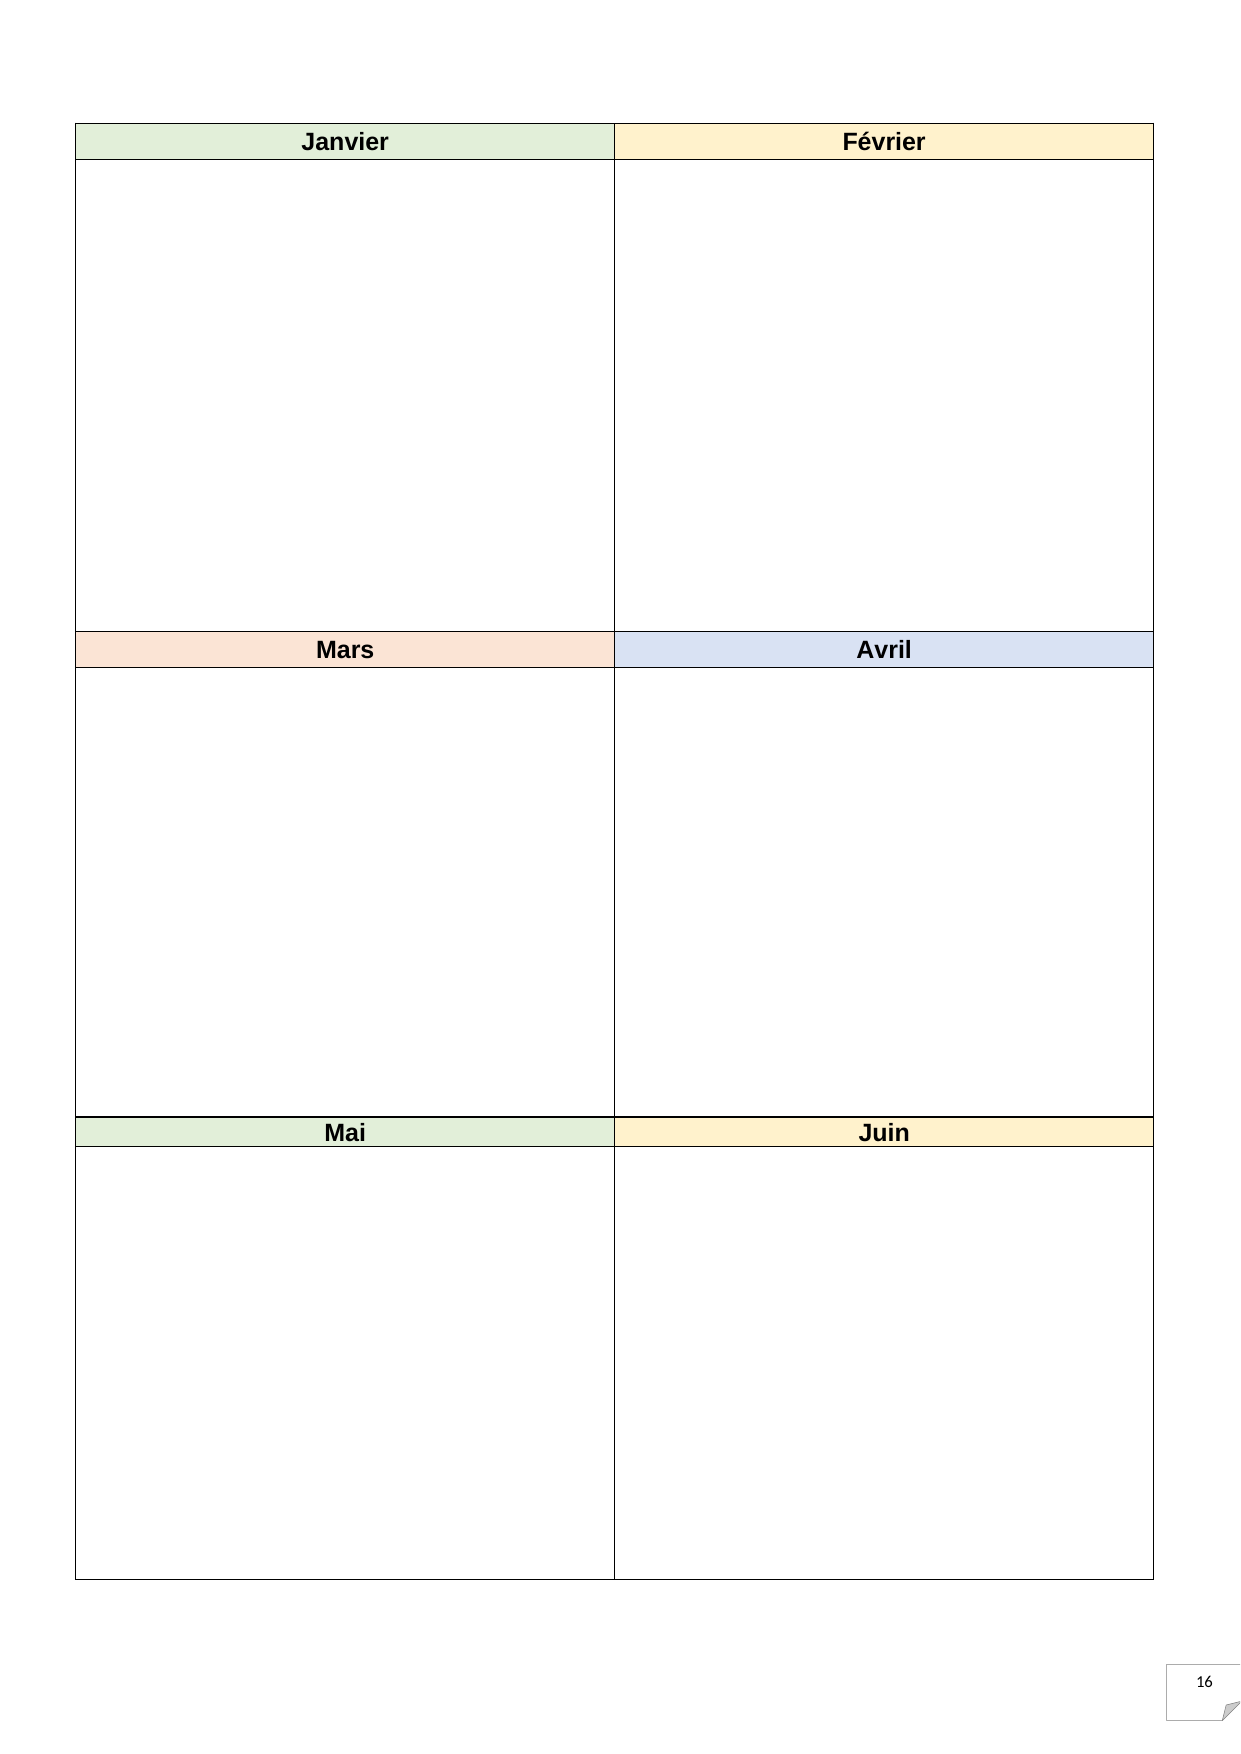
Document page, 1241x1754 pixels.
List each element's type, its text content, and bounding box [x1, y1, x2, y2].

table_header Février [615, 124, 1153, 159]
table_cell Juin [615, 1118, 1153, 1146]
table_cell [76, 1147, 614, 1578]
table_cell [615, 668, 1153, 1116]
table_cell [76, 160, 614, 631]
table_cell [615, 160, 1153, 631]
table_cell [76, 668, 614, 1116]
table_header Janvier [76, 124, 614, 159]
table_cell Mars [76, 632, 614, 667]
table_cell Avril [615, 632, 1153, 667]
table_cell Mai [76, 1118, 614, 1146]
table_cell [615, 1147, 1153, 1578]
